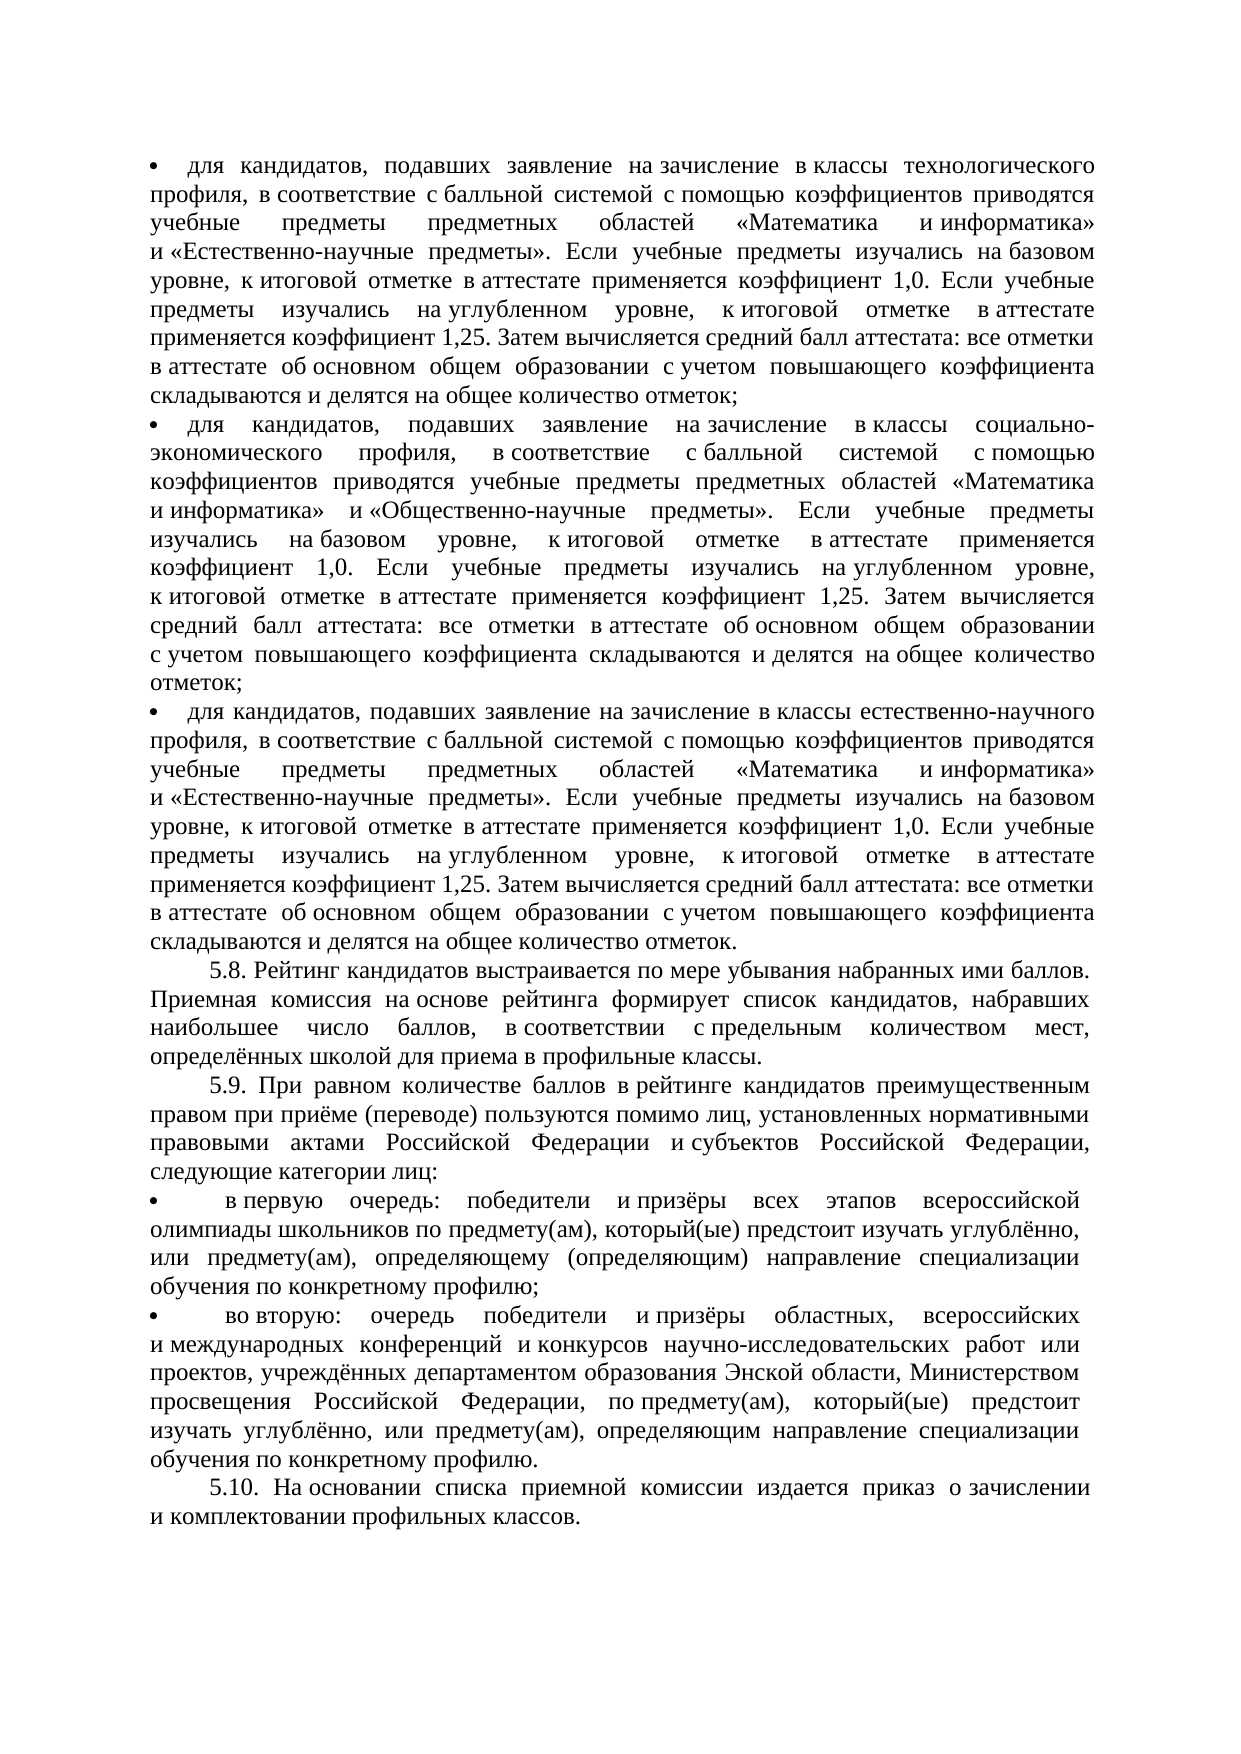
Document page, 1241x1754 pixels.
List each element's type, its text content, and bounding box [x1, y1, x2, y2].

text 5.9. При равном количестве баллов в рейтинге кандидатов преимущественным правом при приёме (переводе) пользуются помимо лиц, установленных нормативными правовыми актами Российской Федерации и субъектов Российской Федерации, следующие категории лиц: [150, 1070, 1090, 1185]
list для кандидатов, подавших заявление на зачисление в классы социально-экономического профиля, в соответствие с балльной системой с помощью коэффициентов приводятся учебные предметы предметных областей «Математика и информатика» и «Общественно-научные предметы». Если учебные предметы изучались на базовом уровне, к итоговой отметке в аттестате применяется коэффициент 1,0. Если учебные предметы изучались на углубленном уровне, к итоговой отметке в аттестате применяется коэффициент 1,25. Затем вычисляется средний балл аттестата: все отметки в аттестате об основном общем образовании с учетом повышающего коэффициента складываются и делятся на общее количество отметок; [150, 409, 1095, 696]
list во вторую: очередь победители и призёры областных, всероссийских и международных конференций и конкурсов научно-исследовательских работ или проектов, учреждённых департаментом образования Энской области, Министерством просвещения Российской Федерации, по предмету(ам), который(ые) предстоит изучать углублённо, или предмету(ам), определяющим направление специализации обучения по конкретному профилю. [150, 1300, 1080, 1472]
text 5.8. Рейтинг кандидатов выстраивается по мере убывания набранных ими баллов. Приемная комиссия на основе рейтинга формирует список кандидатов, набравших наибольшее число баллов, в соответствии с предельным количеством мест, определённых школой для приема в профильные классы. [150, 955, 1090, 1070]
list в первую очередь: победители и призёры всех этапов всероссийской олимпиады школьников по предмету(ам), который(ые) предстоит изучать углублённо, или предмету(ам), определяющему (определяющим) направление специализации обучения по конкретному профилю; [150, 1185, 1080, 1300]
list для кандидатов, подавших заявление на зачисление в классы естественно-научного профиля, в соответствие с балльной системой с помощью коэффициентов приводятся учебные предметы предметных областей «Математика и информатика» и «Естественно-научные предметы». Если учебные предметы изучались на базовом уровне, к итоговой отметке в аттестате применяется коэффициент 1,0. Если учебные предметы изучались на углубленном уровне, к итоговой отметке в аттестате применяется коэффициент 1,25. Затем вычисляется средний балл аттестата: все отметки в аттестате об основном общем образовании с учетом повышающего коэффициента складываются и делятся на общее количество отметок. [150, 696, 1095, 955]
text 5.10. На основании списка приемной комиссии издается приказ о зачислении и комплектовании профильных классов. [150, 1472, 1090, 1530]
list для кандидатов, подавших заявление на зачисление в классы технологического профиля, в соответствие с балльной системой с помощью коэффициентов приводятся учебные предметы предметных областей «Математика и информатика» и «Естественно-научные предметы». Если учебные предметы изучались на базовом уровне, к итоговой отметке в аттестате применяется коэффициент 1,0. Если учебные предметы изучались на углубленном уровне, к итоговой отметке в аттестате применяется коэффициент 1,25. Затем вычисляется средний балл аттестата: все отметки в аттестате об основном общем образовании с учетом повышающего коэффициента складываются и делятся на общее количество отметок; [150, 150, 1095, 409]
